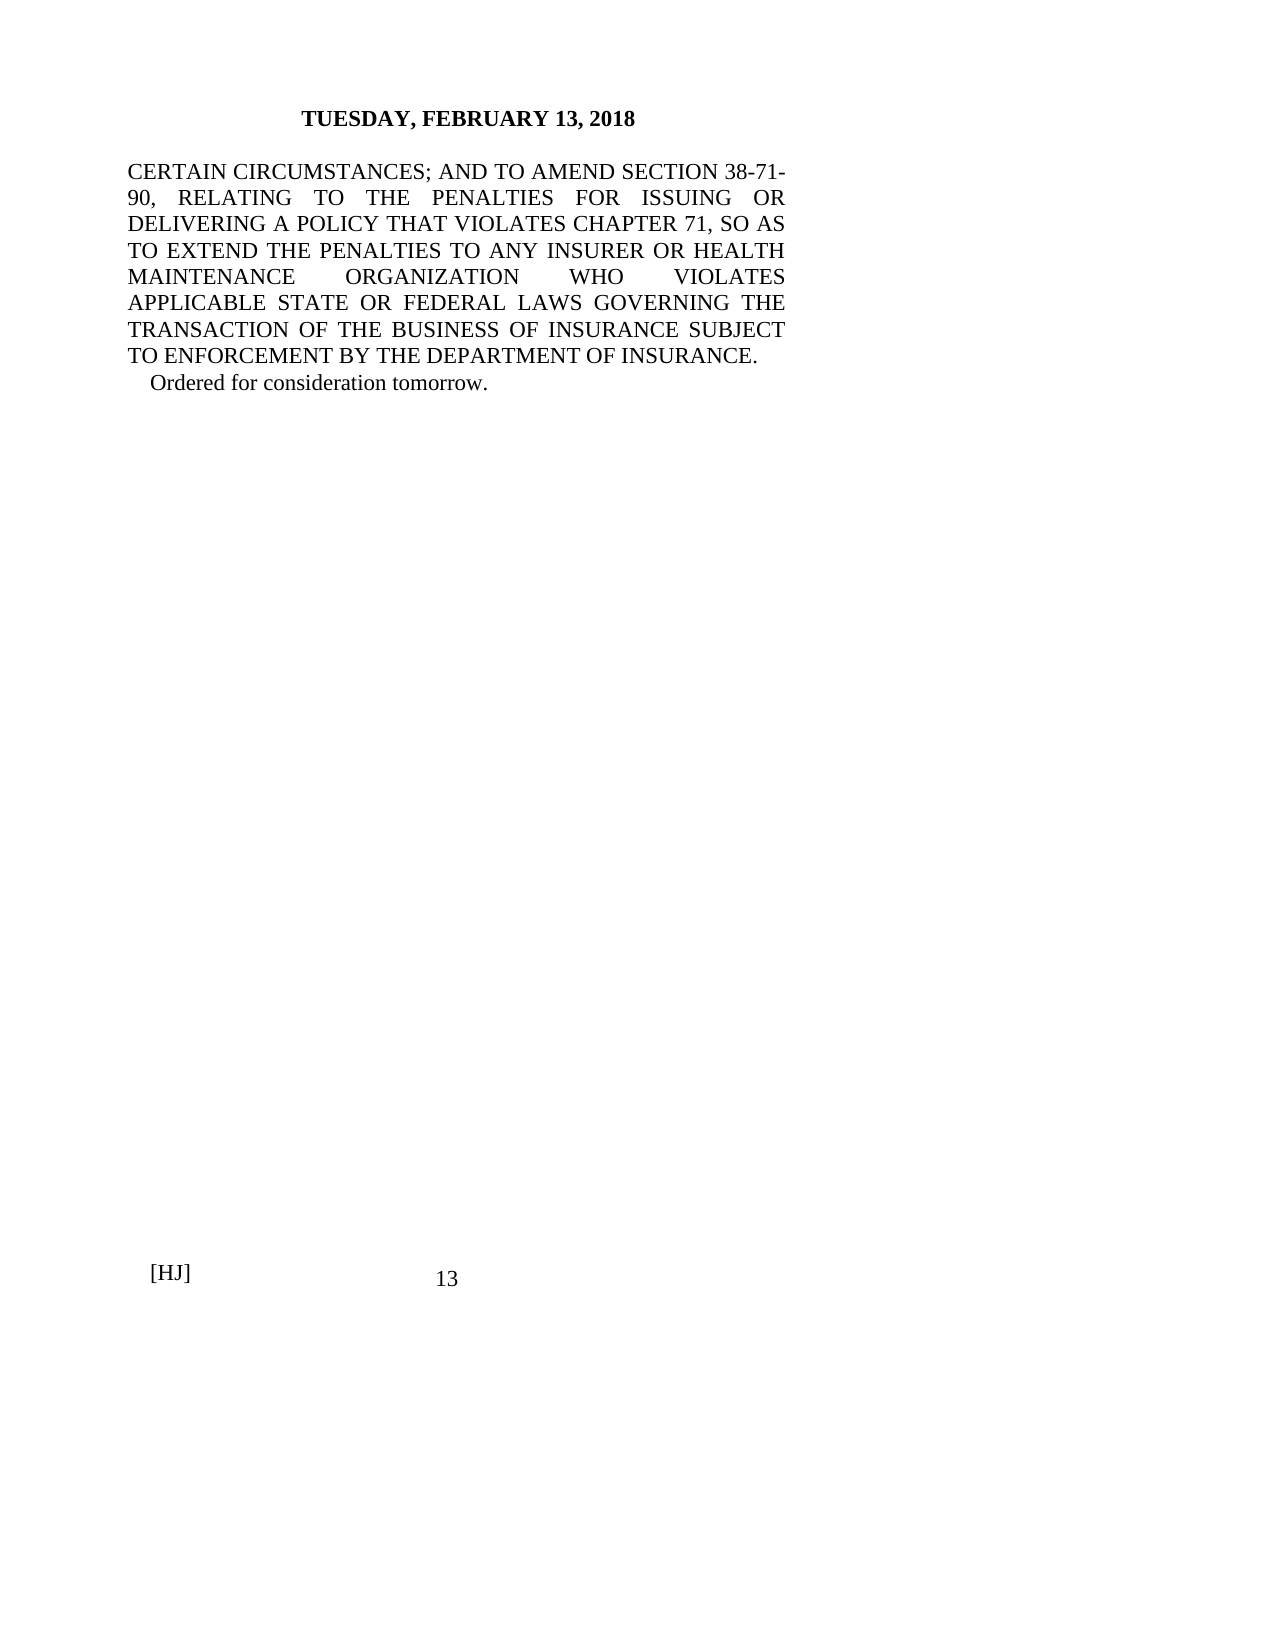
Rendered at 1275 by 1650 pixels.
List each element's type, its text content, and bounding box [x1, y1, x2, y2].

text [127, 158, 786, 368]
text Ordered for consideration tomorrow. [127, 368, 786, 395]
